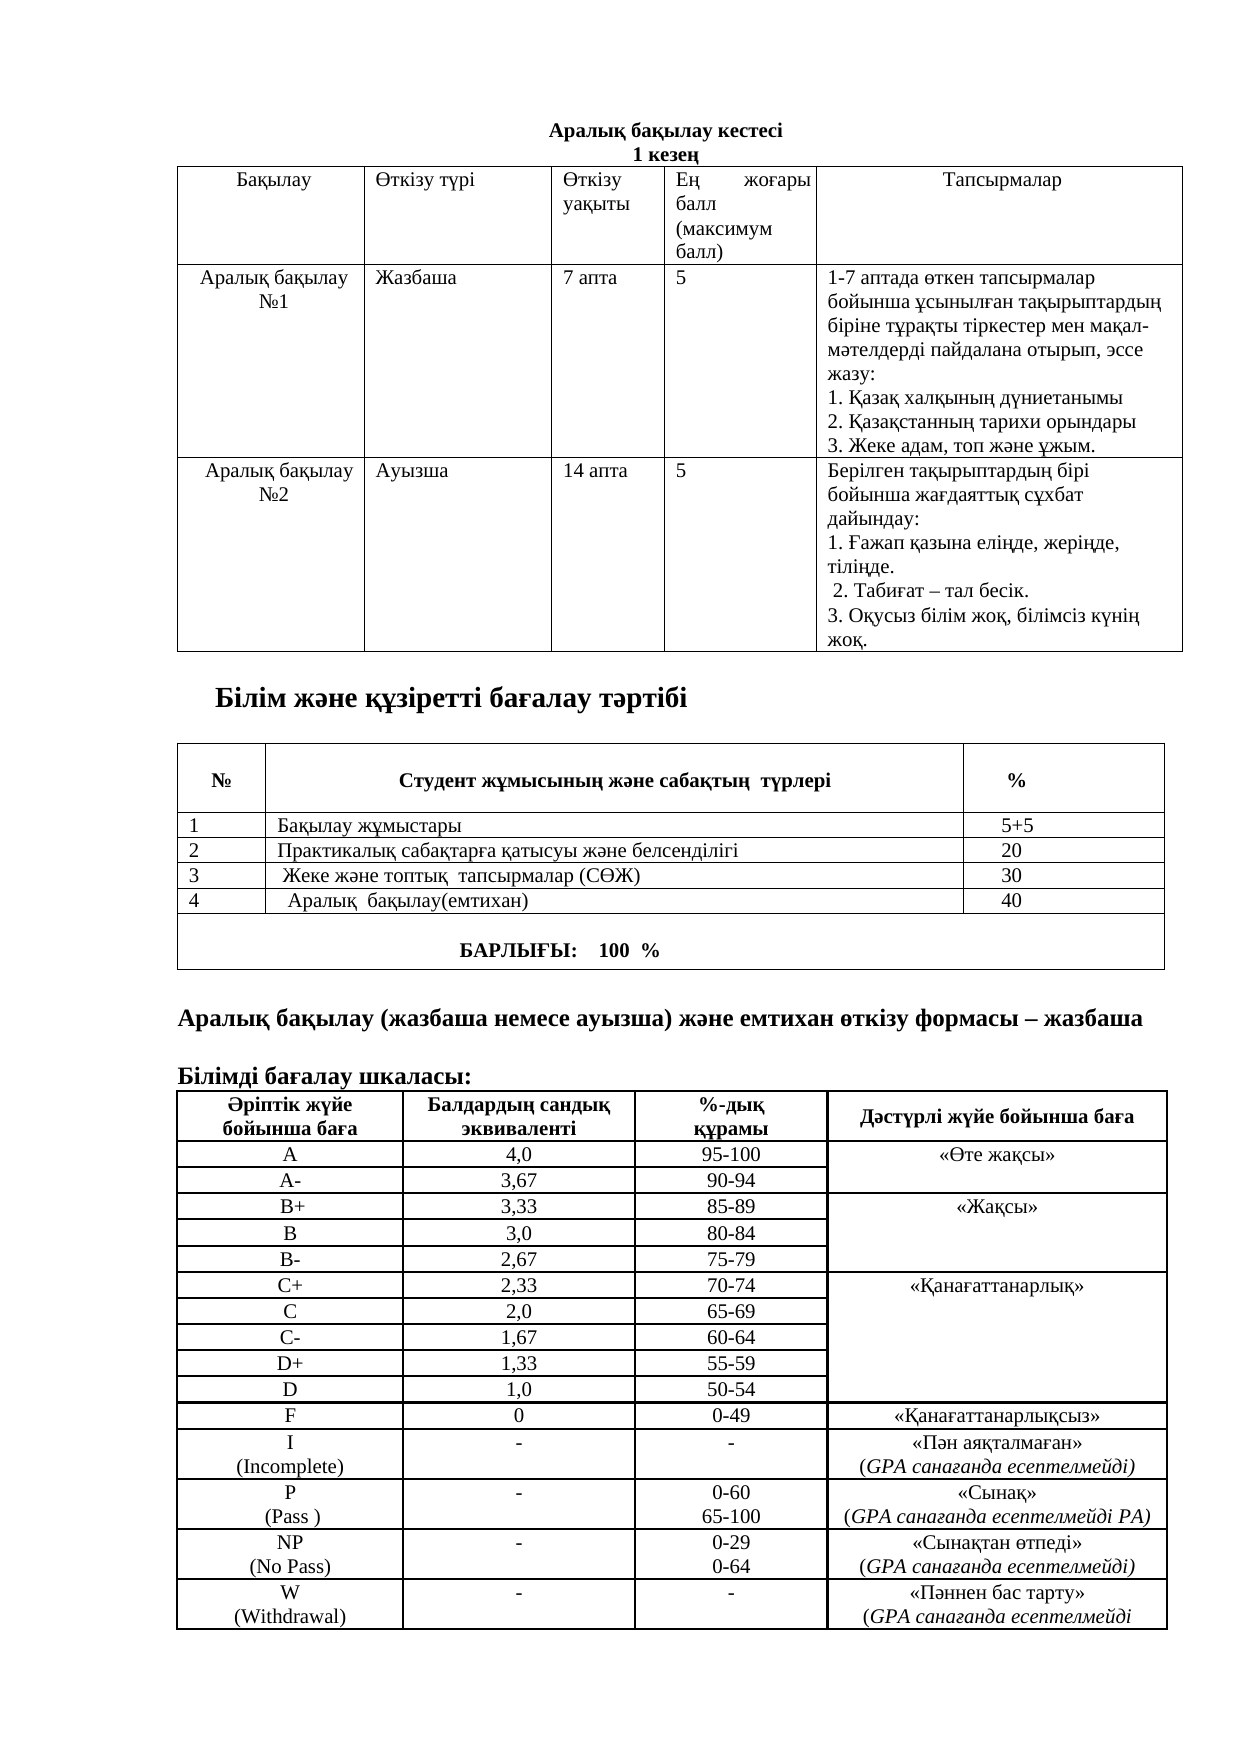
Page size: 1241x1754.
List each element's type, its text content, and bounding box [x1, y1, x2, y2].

table_cell 40 [964, 889, 1164, 912]
table_header %-дық құрамы [636, 1092, 826, 1140]
table_cell 30 [964, 863, 1164, 887]
table_cell 0-49 [636, 1404, 826, 1427]
table_cell «Қанағаттанарлық» [829, 1273, 1166, 1401]
table_cell 2,0 [404, 1299, 634, 1323]
table_cell Бақылау жұмыстары [266, 813, 963, 837]
table_cell - [636, 1580, 826, 1628]
table_cell Берілген тақырыптардың бірі бойынша жағдаяттық сұхбат дайындау: 1. Ғажап қазына еліңде, жеріңде, тіліңде. 2. Табиғат – тал бесік. 3. Оқусыз білім жоқ, білімсіз күнің жоқ. [817, 458, 1182, 651]
table_header Бақылау [178, 167, 364, 263]
table_cell В [178, 1220, 402, 1244]
table_cell Аралық бақылау №2 [178, 458, 364, 651]
table_cell D [178, 1377, 402, 1401]
table_cell 7 апта [552, 265, 664, 457]
text Аралық бақылау (жазбаша немесе ауызша) және емтихан өткізу формасы – жазбаша [177, 1003, 1152, 1032]
table_cell - [404, 1530, 634, 1578]
table_cell W (Withdrawal) [178, 1580, 402, 1628]
table_cell А- [178, 1168, 402, 1192]
table_cell - [636, 1430, 826, 1478]
table_cell 1,33 [404, 1351, 634, 1375]
table_cell 1 [178, 813, 265, 837]
table_cell 50-54 [636, 1377, 826, 1401]
table_cell - [404, 1580, 634, 1628]
table_cell - [404, 1430, 634, 1478]
table_cell 90-94 [636, 1168, 826, 1192]
text Білімді бағалау шкаласы: [177, 1061, 1152, 1090]
table_cell 75-79 [636, 1247, 826, 1271]
table_cell С [178, 1299, 402, 1323]
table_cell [829, 1580, 1166, 1628]
table_header Студент жұмысының және сабақтың түрлері [266, 744, 963, 812]
table_cell 3,0 [404, 1220, 634, 1244]
table_cell «Жақсы» [829, 1194, 1166, 1271]
table_cell «Қанағаттанарлықсыз» [829, 1404, 1166, 1427]
table_cell В- [178, 1247, 402, 1271]
table_cell 4 [178, 889, 265, 912]
table_cell 5+5 [964, 813, 1164, 837]
table_cell 0 [404, 1404, 634, 1427]
table_cell I (Incomplete) [178, 1430, 402, 1478]
table_cell 5 [665, 265, 816, 457]
table_header Балдардың сандық эквиваленті [404, 1092, 634, 1140]
table_cell 70-74 [636, 1273, 826, 1297]
table_cell 0-29 0-64 [636, 1530, 826, 1578]
table_cell NP (No Рass) [178, 1530, 402, 1578]
table_cell 4,0 [404, 1142, 634, 1166]
table_header Тапсырмалар [817, 167, 1182, 263]
table_cell «Сынақ» (GPA санағанда есептелмейді PA) [829, 1480, 1166, 1528]
table_header Өткізу уақыты [552, 167, 664, 263]
table_cell 2,33 [404, 1273, 634, 1297]
table_header Өткізу түрі [365, 167, 551, 263]
table_cell 1,0 [404, 1377, 634, 1401]
table_cell 3 [178, 863, 265, 887]
table_cell 80-84 [636, 1220, 826, 1244]
table_cell 5 [665, 458, 816, 651]
table_cell А [178, 1142, 402, 1166]
table_cell Аралық бақылау №1 [178, 265, 364, 457]
table_cell F [178, 1404, 402, 1427]
table_cell P (Pass ) [178, 1480, 402, 1528]
text Білім және құзіретті бағалау тәртібі [177, 680, 1152, 714]
table_cell 14 апта [552, 458, 664, 651]
table_header Әріптік жүйе бойынша баға [178, 1092, 402, 1140]
table_cell С+ [178, 1273, 402, 1297]
table_cell 1,67 [404, 1325, 634, 1349]
table_cell 65-69 [636, 1299, 826, 1323]
table_cell 1-7 аптада өткен тапсырмалар бойынша ұсынылған тақырыптардың біріне тұрақты тіркестер мен мақал-мәтелдерді пайдалана отырып, эссе жазу: 1. Қазақ халқының дүниетанымы 2. Қазақстанның тарихи орындары 3. Жеке адам, топ және ұжым. [817, 265, 1182, 457]
table_cell С- [178, 1325, 402, 1349]
table_header % [964, 744, 1164, 812]
table_cell БАРЛЫҒЫ: 100 % [178, 914, 1164, 969]
table_cell 2 [178, 838, 265, 862]
table_cell 0-60 65-100 [636, 1480, 826, 1528]
table_cell 60-64 [636, 1325, 826, 1349]
table_cell «Пән аяқталмаған» (GPA санағанда есептелмейді) [829, 1430, 1166, 1478]
table_cell - [404, 1480, 634, 1528]
table_cell В+ [178, 1194, 402, 1218]
table_header Дәстүрлі жүйе бойынша баға [829, 1092, 1166, 1140]
table_cell 2,67 [404, 1247, 634, 1271]
table_cell 3,33 [404, 1194, 634, 1218]
table_cell 85-89 [636, 1194, 826, 1218]
text 1 кезең [180, 142, 1152, 166]
table_cell 20 [964, 838, 1164, 862]
table_cell Аралық бақылау(емтихан) [266, 889, 963, 912]
text Аралық бақылау кестесі [180, 118, 1152, 142]
table_cell Ауызша [365, 458, 551, 651]
table_cell 3,67 [404, 1168, 634, 1192]
table_cell 95-100 [636, 1142, 826, 1166]
table_header № [178, 744, 265, 812]
table_cell Жазбаша [365, 265, 551, 457]
table_header Ең жоғары балл (максимум балл) [665, 167, 816, 263]
table_cell 55-59 [636, 1351, 826, 1375]
table_cell D+ [178, 1351, 402, 1375]
table_cell Жеке және топтық тапсырмалар (СӨЖ) [266, 863, 963, 887]
table_cell «Өте жақсы» [829, 1142, 1166, 1192]
table_cell «Сынақтан өтпеді» (GPA санағанда есептелмейді) [829, 1530, 1166, 1578]
table_cell Практикалық сабақтарға қатысуы және белсенділігі [266, 838, 963, 862]
